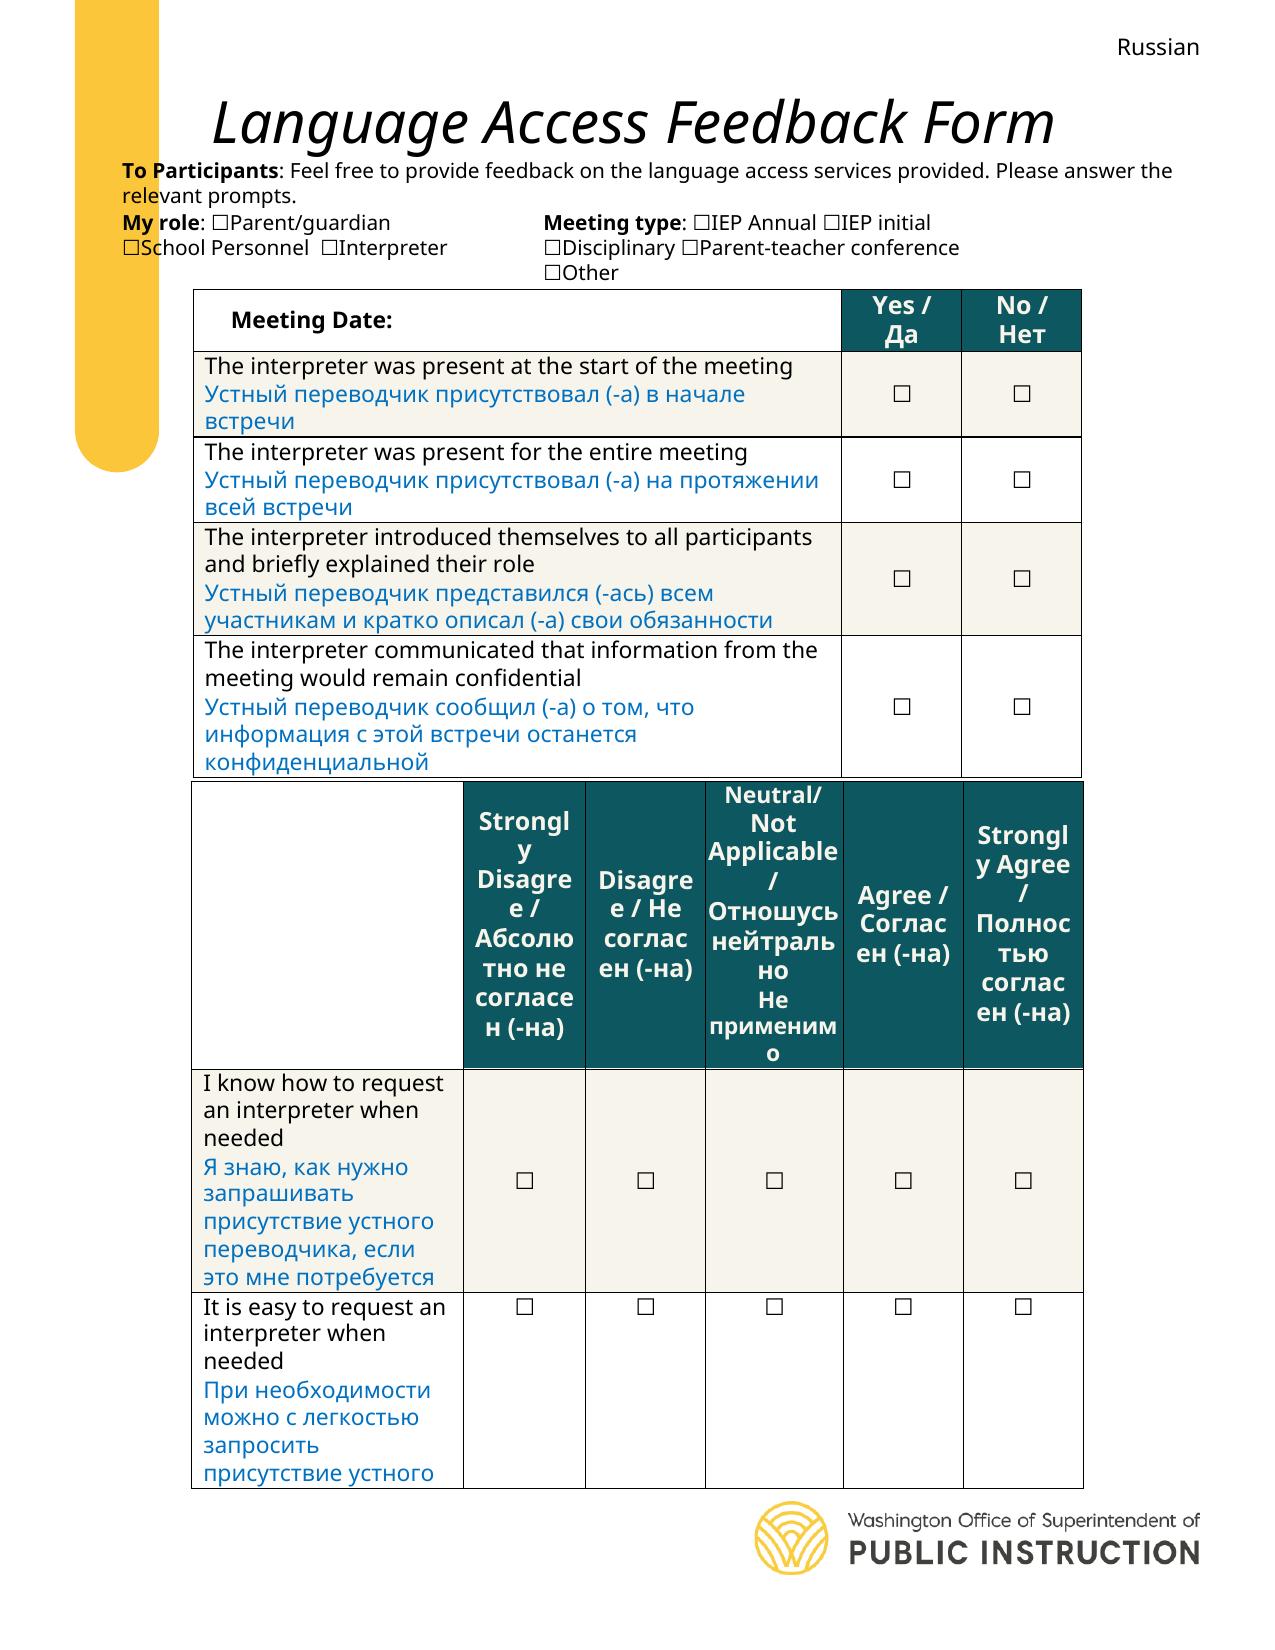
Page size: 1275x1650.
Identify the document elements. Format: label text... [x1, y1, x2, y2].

table_cell [842, 438, 961, 522]
table_cell [964, 1070, 1083, 1292]
table_header My role: Parent/guardian School Personnel Interpreter [64, 210, 485, 286]
title Language Access Feedback Form [75, 87, 1200, 158]
table_cell [842, 352, 961, 436]
table_cell I know how to request an interpreter when needed Я знаю, как нужно запрашивать присутствие устного переводчика, если это мне потребуется [192, 1070, 463, 1292]
table_cell [962, 523, 1081, 635]
table_header Meeting type: IEP Annual IEP initial Disciplinary Parent-teacher conference Other [485, 210, 1038, 286]
table_cell [964, 1293, 1083, 1488]
table_cell [844, 1070, 963, 1292]
table_cell [586, 1070, 705, 1292]
table_header Neutral/ Not Applicable / Отношусь нейтрально Не применимо [706, 782, 843, 1068]
table_header Agree / Согласен (-на) [844, 782, 963, 1068]
picture [754, 1501, 1200, 1575]
table_cell The interpreter was present for the entire meeting Устный переводчик присутствовал (-а) на протяжении всей встречи [194, 438, 841, 522]
table_cell [706, 1070, 843, 1292]
table_header Disagree / Не согласен (-на) [586, 782, 705, 1068]
table_cell The interpreter communicated that information from the meeting would remain confidential Устный переводчик сообщил (-а) о том, что информация с этой встречи останется конфиденциальной [194, 636, 841, 777]
table_header Strongly Disagree / Абсолютно не согласен (-на) [464, 782, 585, 1068]
table_cell It is easy to request an interpreter when needed При необходимости можно с легкостью запросить присутствие устного переводчика [192, 1293, 463, 1488]
table_header Meeting Date: [194, 290, 841, 351]
table_cell [706, 1293, 843, 1488]
table_cell [586, 1293, 705, 1488]
table_cell The interpreter introduced themselves to all participants and briefly explained their role Устный переводчик представился (-ась) всем участникам и кратко описал (-а) свои обязанности [194, 523, 841, 635]
table_cell [464, 1070, 585, 1292]
table_cell [844, 1293, 963, 1488]
table_header No / Нет [962, 290, 1081, 351]
table_cell [842, 523, 961, 635]
table_header [192, 782, 463, 1068]
text To Participants: Feel free to provide feedback on the language access services provided. Please answer the relevant prompts. [122, 158, 1200, 209]
table_header Yes / Да [842, 290, 961, 351]
table_cell [962, 352, 1081, 436]
table_cell The interpreter was present at the start of the meeting Устный переводчик присутствовал (-а) в начале встречи [194, 352, 841, 436]
table_cell [842, 636, 961, 777]
table_cell [464, 1293, 585, 1488]
table_cell [962, 438, 1081, 522]
table_cell [962, 636, 1081, 777]
table_header Strongly Agree / Полностью согласен (-на) [964, 782, 1083, 1068]
